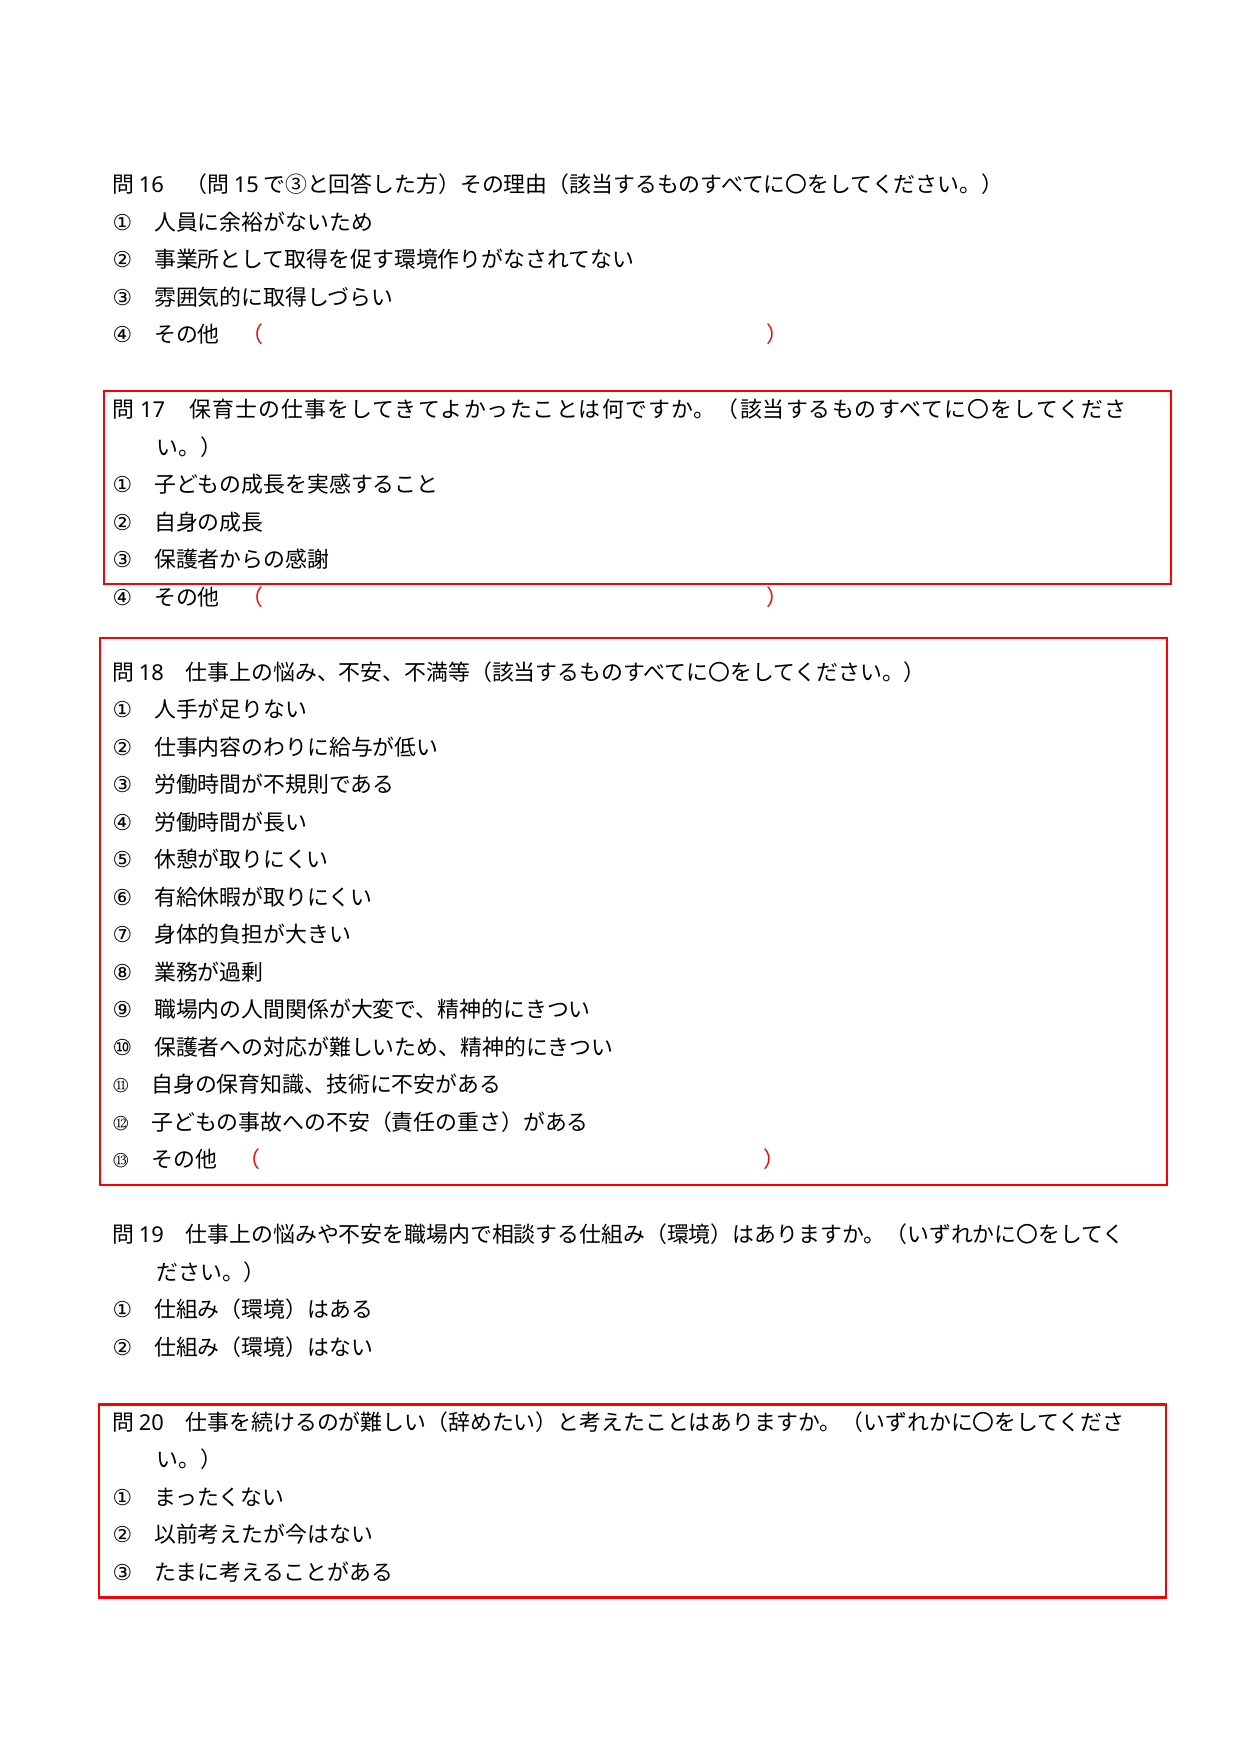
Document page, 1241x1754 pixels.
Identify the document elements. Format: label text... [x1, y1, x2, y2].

text ② 以前考えたが今はない [112, 1514, 1128, 1552]
text 問18 仕事上の悩み、不安、不満等（該当するものすべてに〇をしてください。） [112, 652, 1128, 689]
text ⑩ 保護者への対応が難しいため、精神的にきつい [112, 1027, 1128, 1064]
text ⑤ 休憩が取りにくい [112, 839, 1128, 877]
text ④ 労働時間が長い [112, 802, 1128, 839]
text ⑥ 有給休暇が取りにくい [112, 877, 1128, 914]
text ① 人員に余裕がないため [112, 202, 1128, 239]
text ⑨ 職場内の人間関係が大変で、精神的にきつい [112, 989, 1128, 1027]
text ⑫ 子どもの事故への不安（責任の重さ）がある [112, 1102, 1128, 1139]
text ④ その他 （ ） [112, 314, 1128, 352]
text 問20 仕事を続けるのが難しい（辞めたい）と考えたことはありますか。（いずれかに〇をしてください。） [112, 1406, 1128, 1477]
text ① まったくない [112, 1477, 1128, 1514]
text ⑬ その他 （ ） [112, 1139, 1128, 1177]
text ② 仕事内容のわりに給与が低い [112, 727, 1128, 764]
text ① 仕組み（環境）はある [112, 1289, 1128, 1327]
text ② 仕組み（環境）はない [112, 1327, 1128, 1364]
text ① 子どもの成長を実感すること [112, 464, 1128, 502]
text 問19 仕事上の悩みや不安を職場内で相談する仕組み（環境）はありますか。（いずれかに〇をしてください。） [112, 1214, 1128, 1289]
text ④ その他 （ ） [112, 585, 1128, 614]
text ② 自身の成長 [112, 502, 1128, 539]
text ⑦ 身体的負担が大きい [112, 914, 1128, 952]
text ③ 労働時間が不規則である [112, 764, 1128, 802]
text ⑧ 業務が過剰 [112, 952, 1128, 989]
text ③ 保護者からの感謝 [112, 539, 1128, 577]
text ③ たまに考えることがある [112, 1552, 1128, 1589]
text 問16 （問15で③と回答した方）その理由（該当するものすべてに〇をしてください。） [112, 164, 1128, 202]
text ② 事業所として取得を促す環境作りがなされてない [112, 239, 1128, 277]
text 問17 保育士の仕事をしてきてよかったことは何ですか。（該当するものすべてに〇をしてください。） [112, 392, 1128, 464]
text ③ 雰囲気的に取得しづらい [112, 277, 1128, 314]
text ⑪ 自身の保育知識、技術に不安がある [112, 1064, 1128, 1102]
text ① 人手が足りない [112, 689, 1128, 727]
